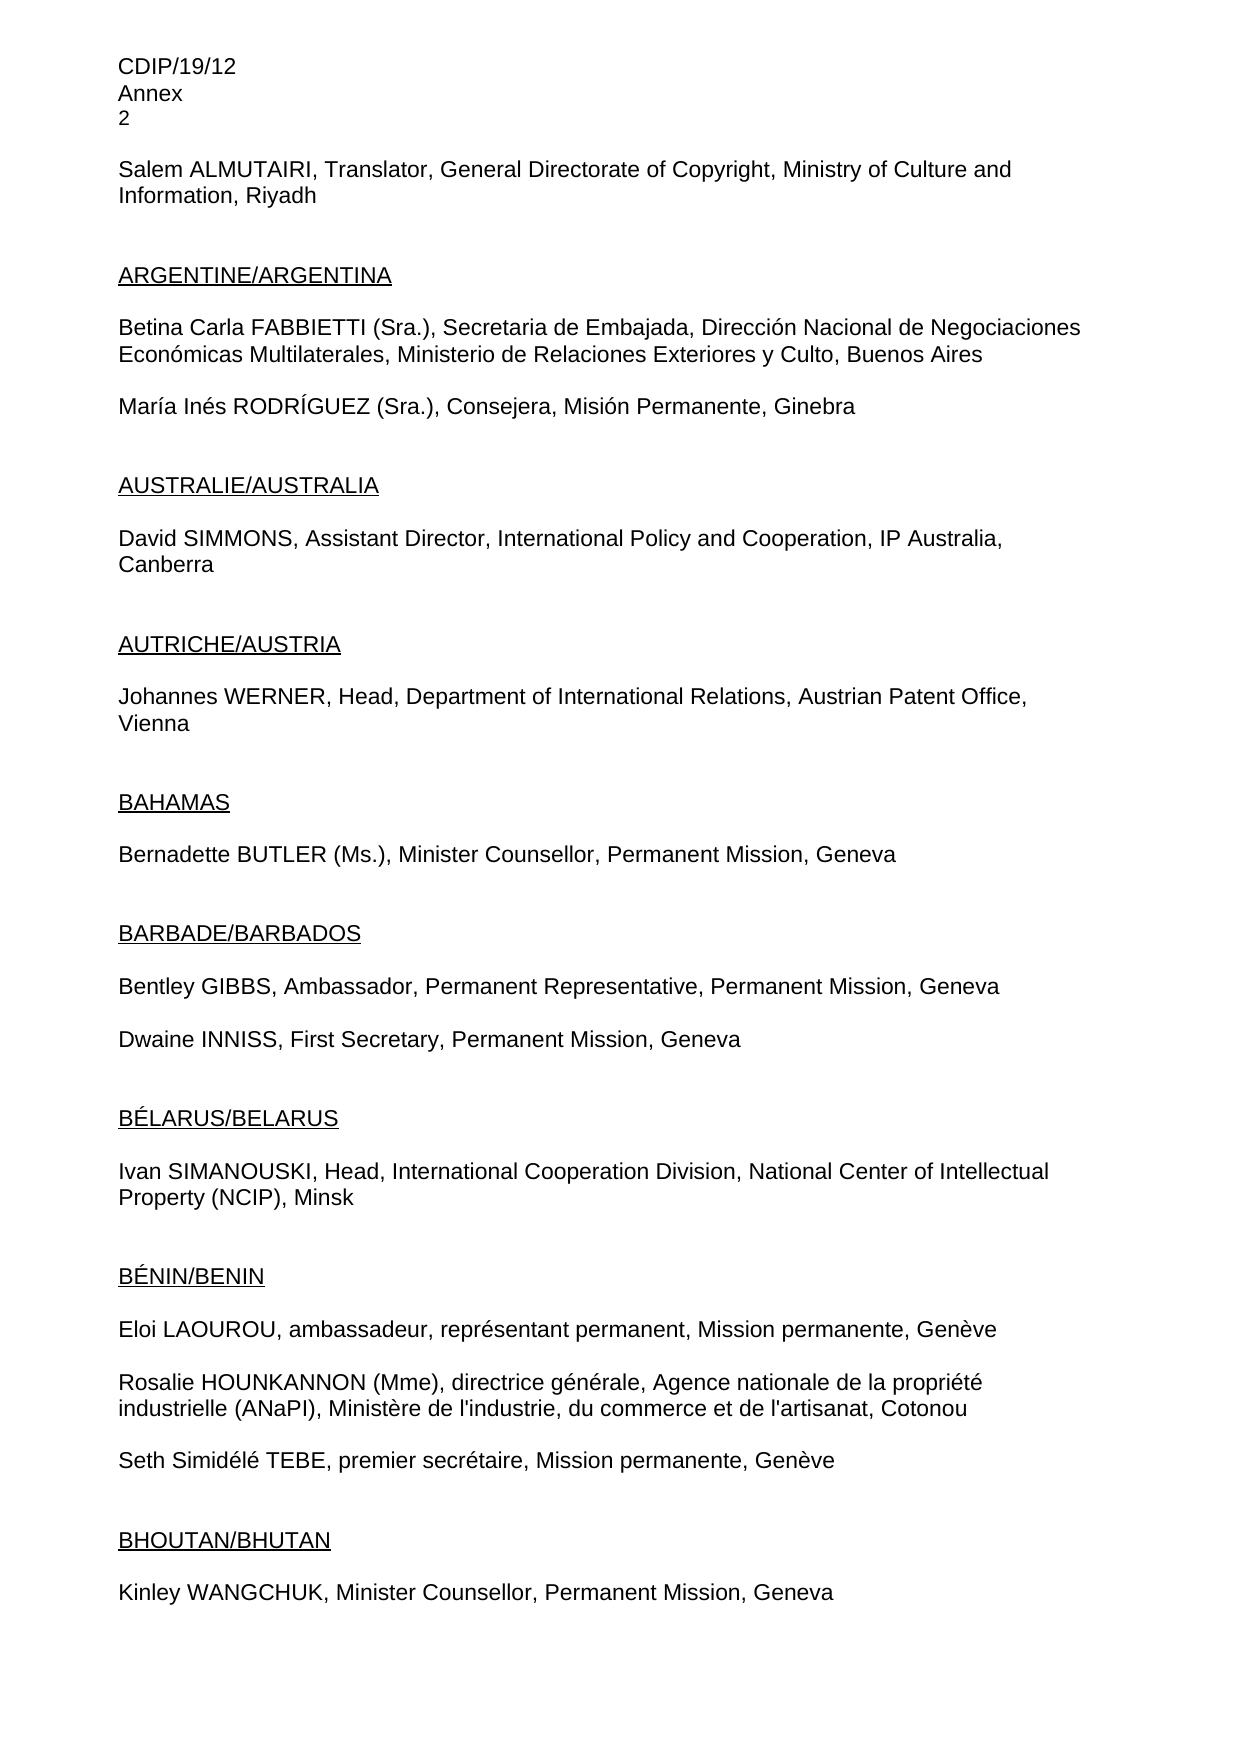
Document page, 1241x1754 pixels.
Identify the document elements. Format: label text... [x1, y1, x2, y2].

text BAHAMAS [118, 789, 1092, 815]
text David SIMMONS, Assistant Director, International Policy and Cooperation, IP Australia, Canberra [118, 525, 1092, 578]
text BÉNIN/BENIN [118, 1263, 1092, 1289]
text Bernadette BUTLER (Ms.), Minister Counsellor, Permanent Mission, Geneva [118, 841, 1092, 868]
text ARGENTINE/ARGENTINA [118, 262, 1092, 288]
text BARBADE/BARBADOS [118, 920, 1092, 947]
text Seth Simidélé TEBE, premier secrétaire, Mission permanente, Genève [118, 1447, 1092, 1474]
text Kinley WANGCHUK, Minister Counsellor, Permanent Mission, Geneva [118, 1579, 1092, 1606]
text Salem ALMUTAIRI, Translator, General Directorate of Copyright, Ministry of Culture and Information, Riyadh [118, 156, 1092, 209]
text Eloi LAOUROU, ambassadeur, représentant permanent, Mission permanente, Genève [118, 1316, 1092, 1342]
text María Inés RODRÍGUEZ (Sra.), Consejera, Misión Permanente, Ginebra [118, 393, 1092, 420]
text Betina Carla FABBIETTI (Sra.), Secretaria de Embajada, Dirección Nacional de Negociaciones Económicas Multilaterales, Ministerio de Relaciones Exteriores y Culto, Buenos Aires [118, 314, 1092, 367]
text BHOUTAN/BHUTAN [118, 1527, 1092, 1553]
text Bentley GIBBS, Ambassador, Permanent Representative, Permanent Mission, Geneva [118, 973, 1092, 999]
text Rosalie HOUNKANNON (Mme), directrice générale, Agence nationale de la propriété industrielle (ANaPI), Ministère de l'industrie, du commerce et de l'artisanat, Cotonou [118, 1368, 1092, 1421]
text Ivan SIMANOUSKI, Head, International Cooperation Division, National Center of Intellectual Property (NCIP), Minsk [118, 1158, 1092, 1210]
text AUTRICHE/AUSTRIA [118, 631, 1092, 657]
text AUSTRALIE/AUSTRALIA [118, 472, 1092, 499]
text BÉLARUS/BELARUS [118, 1105, 1092, 1131]
text Johannes WERNER, Head, Department of International Relations, Austrian Patent Office, Vienna [118, 683, 1092, 736]
text Dwaine INNISS, First Secretary, Permanent Mission, Geneva [118, 1026, 1092, 1052]
